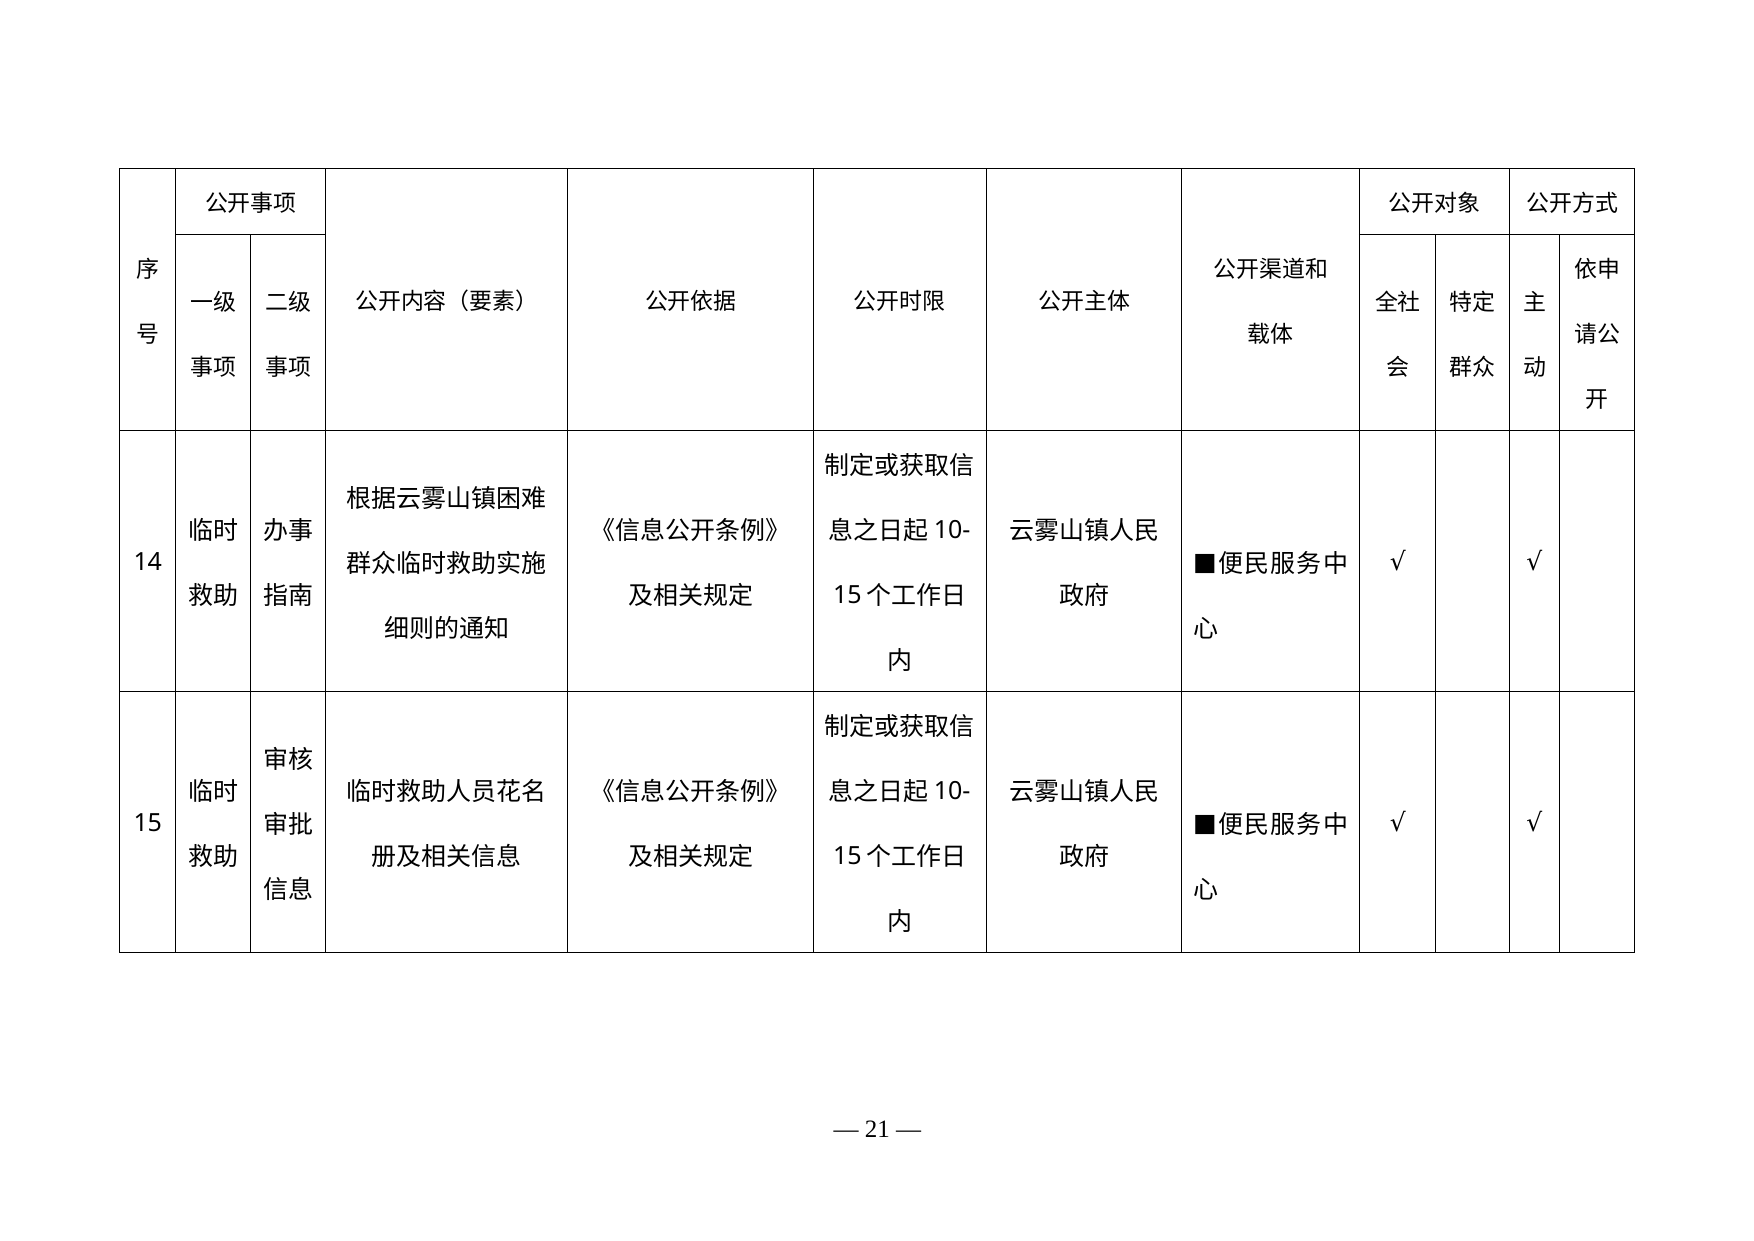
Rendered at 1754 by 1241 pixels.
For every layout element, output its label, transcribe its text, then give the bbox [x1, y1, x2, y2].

table_cell 临时救助人员花名册及相关信息 [326, 692, 567, 952]
table_cell 临时救助 [176, 431, 250, 691]
table_header 公开依据 [568, 169, 813, 430]
table_cell 云雾山镇人民政府 [987, 692, 1181, 952]
table_cell ■便民服务中心 [1182, 431, 1359, 691]
table_header 公开方式 [1510, 169, 1634, 234]
table_header 公开主体 [987, 169, 1181, 430]
table_header 公开时限 [814, 169, 986, 430]
table_cell √ [1360, 431, 1435, 691]
table_cell 依申请公开 [1560, 235, 1634, 430]
table_header 序号 [120, 169, 175, 430]
table_cell 全社会 [1360, 235, 1435, 430]
table_cell 《信息公开条例》及相关规定 [568, 431, 813, 691]
table_header 公开渠道和 载体 [1182, 169, 1359, 430]
table_cell √ [1360, 692, 1435, 952]
table_cell [1560, 431, 1634, 691]
table_cell 制定或获取信息之日起10-15个工作日内 [814, 692, 986, 952]
table_header 公开事项 [176, 169, 325, 234]
table_cell 根据云雾山镇困难群众临时救助实施细则的通知 [326, 431, 567, 691]
table_cell 制定或获取信息之日起10-15个工作日内 [814, 431, 986, 691]
table_cell [1436, 431, 1509, 691]
table_cell 14 [120, 431, 175, 691]
table_cell √ [1510, 431, 1559, 691]
table_header 公开内容（要素） [326, 169, 567, 430]
table_cell 特定群众 [1436, 235, 1509, 430]
table_cell [1436, 692, 1509, 952]
table_cell ■便民服务中心 [1182, 692, 1359, 952]
table_cell 二级事项 [251, 235, 325, 430]
table_cell 临时救助 [176, 692, 250, 952]
table_cell 云雾山镇人民政府 [987, 431, 1181, 691]
table_cell 办事指南 [251, 431, 325, 691]
table_cell 主动 [1510, 235, 1559, 430]
table_cell 《信息公开条例》及相关规定 [568, 692, 813, 952]
table_cell 一级事项 [176, 235, 250, 430]
table_cell 审核审批信息 [251, 692, 325, 952]
table_cell 15 [120, 692, 175, 952]
table_cell [1560, 692, 1634, 952]
table_header 公开对象 [1360, 169, 1509, 234]
table_cell √ [1510, 692, 1559, 952]
